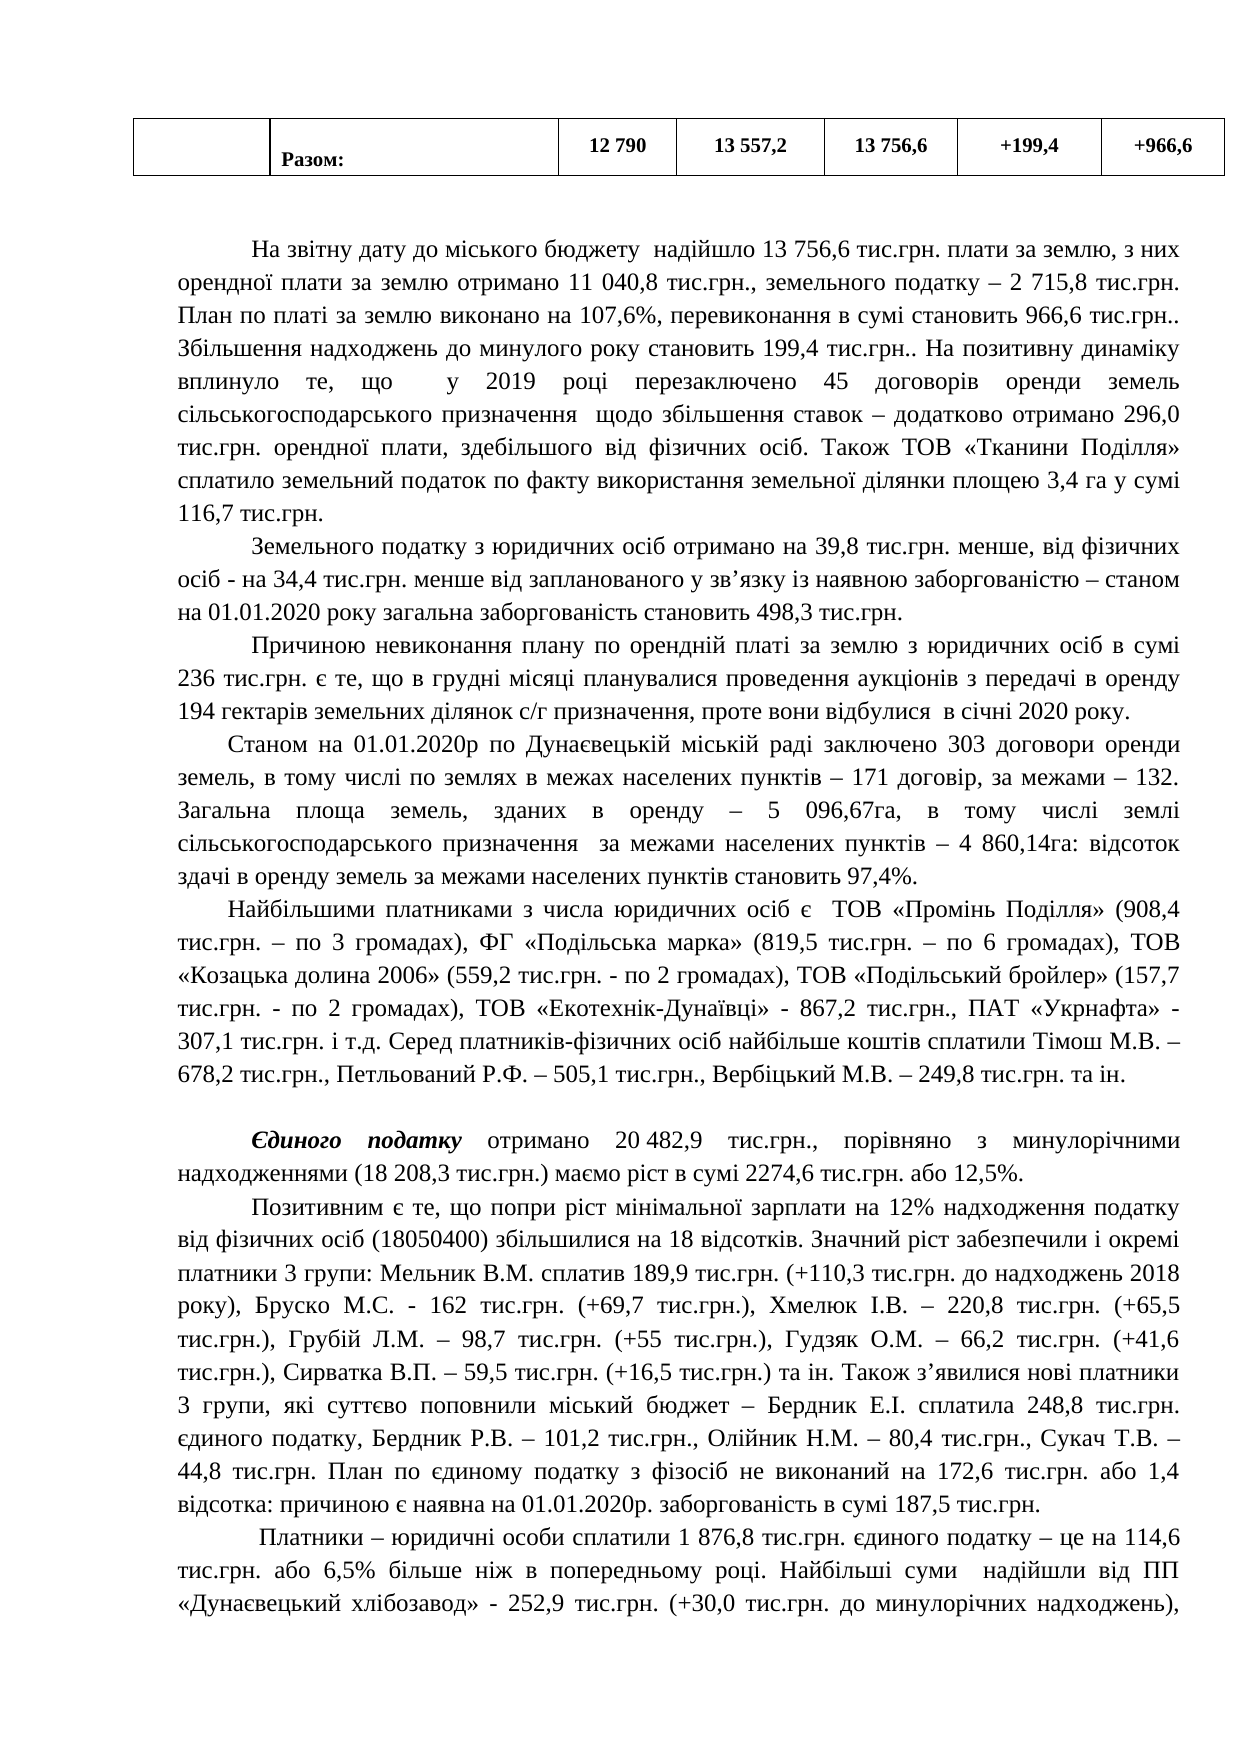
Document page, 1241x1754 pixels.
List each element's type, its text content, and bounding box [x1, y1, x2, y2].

text Позитивним є те, що попри ріст мінімальної зарплати на 12% надходження податку від фізичних осіб (18050400) збільшилися на 18 відсотків. Значний ріст забезпечили і окремі платники 3 групи: Мельник В.М. сплатив 189,9 тис.грн. (+110,3 тис.грн. до надходжень 2018 року), Бруско М.С. - 162 тис.грн. (+69,7 тис.грн.), Хмелюк І.В. – 220,8 тис.грн. (+65,5 тис.грн.), Грубій Л.М. – 98,7 тис.грн. (+55 тис.грн.), Гудзяк О.М. – 66,2 тис.грн. (+41,6 тис.грн.), Сирватка В.П. – 59,5 тис.грн. (+16,5 тис.грн.) та ін. Також з’явилися нові платники 3 групи, які суттєво поповнили міський бюджет – Бердник Е.І. сплатила 248,8 тис.грн. єдиного податку, Бердник Р.В. – 101,2 тис.грн., Олійник Н.М. – 80,4 тис.грн., Сукач Т.В. – 44,8 тис.грн. План по єдиному податку з фізосіб не виконаний на 172,6 тис.грн. або 1,4 відсотка: причиною є наявна на 01.01.2020р. заборгованість в сумі 187,5 тис.грн. [177, 1192, 1181, 1517]
text Причиною невиконання плану по орендній платі за землю з юридичних осіб в сумі 236 тис.грн. є те, що в грудні місяці планувалися проведення аукціонів з передачі в оренду 194 гектарів земельних ділянок с/г призначення, проте вони відбулися в січні 2020 року. [177, 630, 1181, 725]
table_cell [134, 119, 269, 175]
table_cell +966,6 [1102, 119, 1224, 175]
table_cell 12 790 [559, 119, 676, 175]
text Станом на 01.01.2020р по Дунаєвецькій міській раді заключено 303 договори оренди земель, в тому числі по землях в межах населених пунктів – 171 договір, за межами – 132. Загальна площа земель, зданих в оренду – 5 096,67га, в тому числі землі сільськогосподарського призначення за межами населених пунктів – 4 860,14га: відсоток здачі в оренду земель за межами населених пунктів становить 97,4%. [177, 729, 1181, 890]
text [177, 1522, 1181, 1617]
text На звітну дату до міського бюджету надійшло 13 756,6 тис.грн. плати за землю, з них орендної плати за землю отримано 11 040,8 тис.грн., земельного податку – 2 715,8 тис.грн. План по платі за землю виконано на 107,6%, перевиконання в сумі становить 966,6 тис.грн.. Збільшення надходжень до минулого року становить 199,4 тис.грн.. На позитивну динаміку вплинуло те, що у 2019 році перезаключено 45 договорів оренди земель сільськогосподарського призначення щодо збільшення ставок – додатково отримано 296,0 тис.грн. орендної плати, здебільшого від фізичних осіб. Також ТОВ «Тканини Поділля» сплатило земельний податок по факту використання земельної ділянки площею 3,4 га у сумі 116,7 тис.грн. [177, 234, 1181, 527]
table_cell 13 756,6 [825, 119, 957, 175]
table_cell Разом: [271, 119, 558, 175]
table_cell 13 557,2 [677, 119, 824, 175]
text Земельного податку з юридичних осіб отримано на 39,8 тис.грн. менше, від фізичних осіб - на 34,4 тис.грн. менше від запланованого у зв’язку із наявною заборгованістю – станом на 01.01.2020 року загальна заборгованість становить 498,3 тис.грн. [177, 531, 1181, 626]
text Єдиного податку отримано 20 482,9 тис.грн., порівняно з минулорічними надходженнями (18 208,3 тис.грн.) маємо ріст в сумі 2274,6 тис.грн. або 12,5%. [177, 1126, 1181, 1187]
text Найбільшими платниками з числа юридичних осіб є ТОВ «Промінь Поділля» (908,4 тис.грн. – по 3 громадах), ФГ «Подільська марка» (819,5 тис.грн. – по 6 громадах), ТОВ «Козацька долина 2006» (559,2 тис.грн. - по 2 громадах), ТОВ «Подільський бройлер» (157,7 тис.грн. - по 2 громадах), ТОВ «Екотехнік-Дунаївці» - 867,2 тис.грн., ПАТ «Укрнафта» - 307,1 тис.грн. і т.д. Серед платників-фізичних осіб найбільше коштів сплатили Тімош М.В. – 678,2 тис.грн., Петльований Р.Ф. – 505,1 тис.грн., Вербіцький М.В. – 249,8 тис.грн. та ін. [177, 894, 1181, 1088]
table_cell +199,4 [958, 119, 1101, 175]
